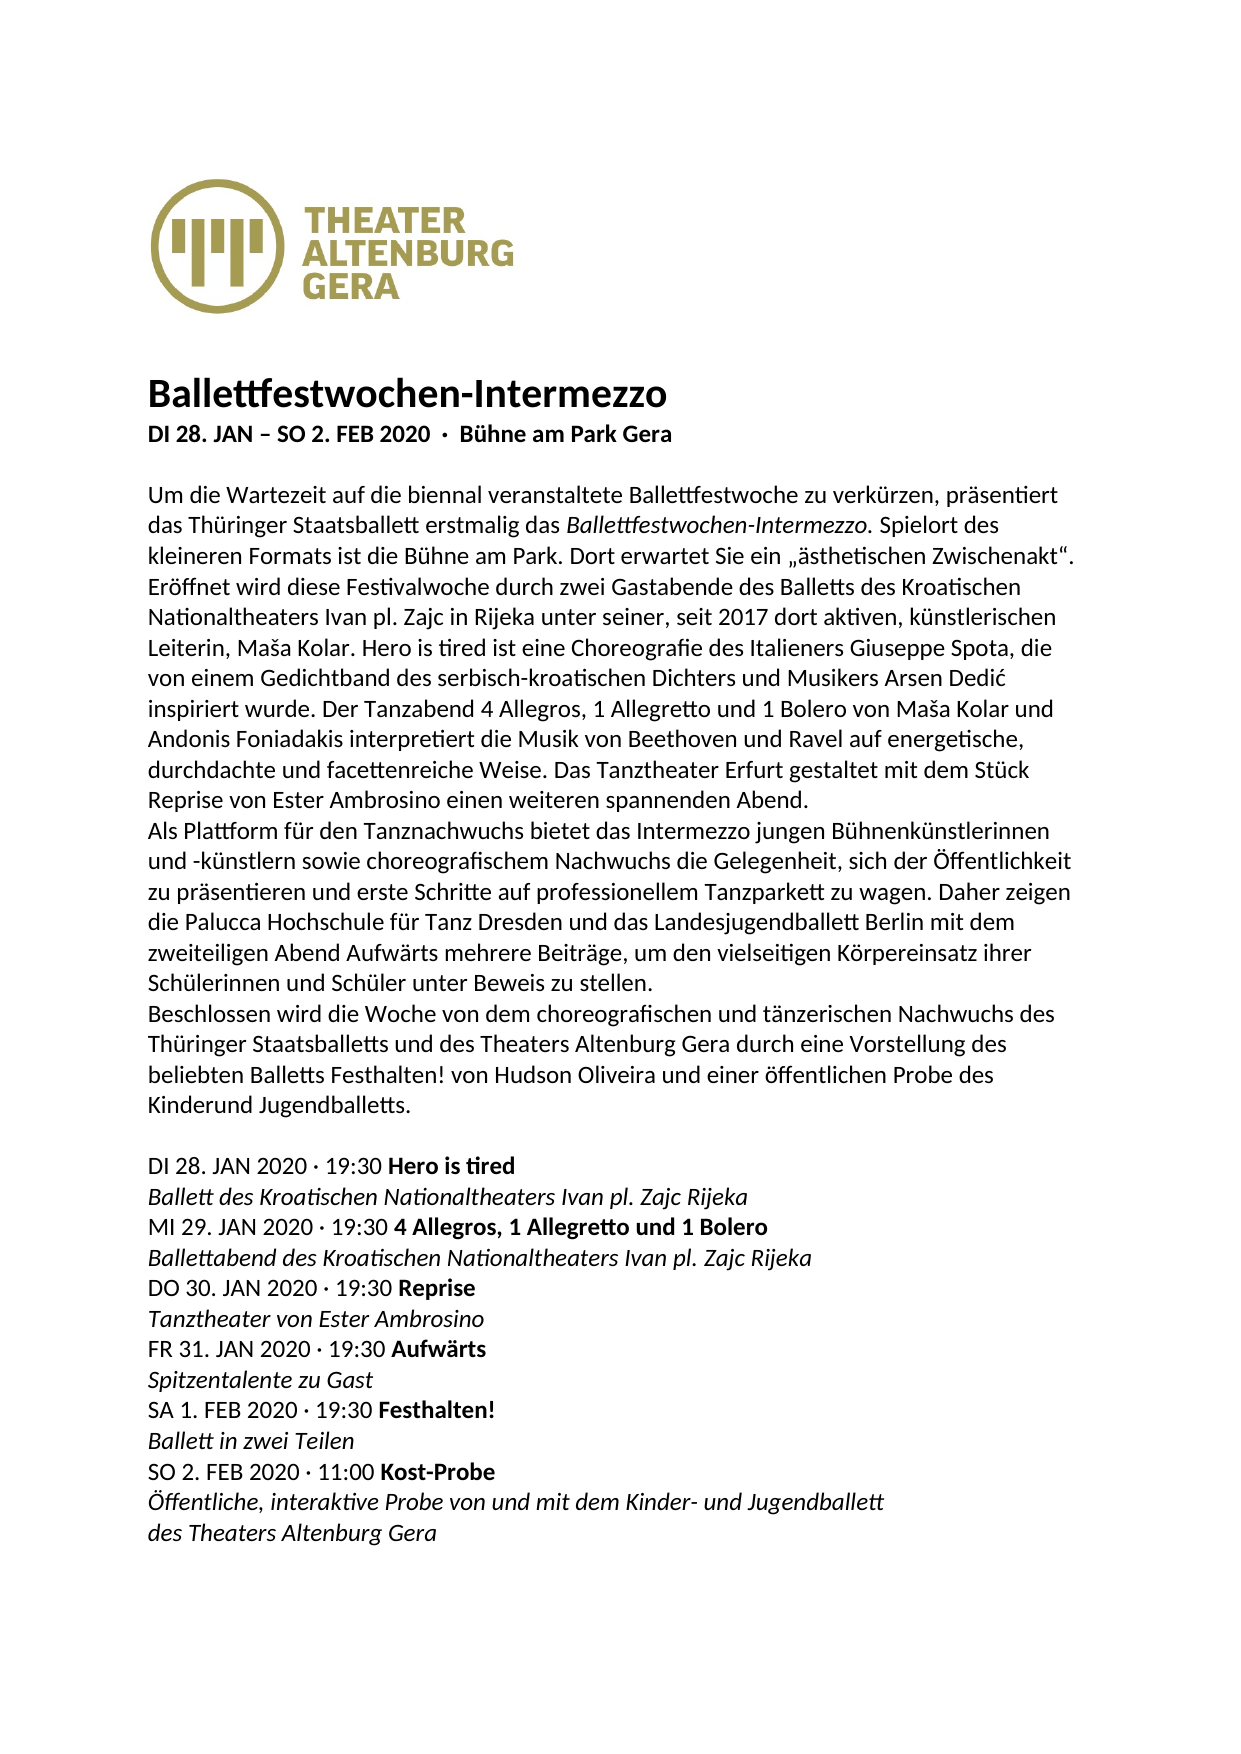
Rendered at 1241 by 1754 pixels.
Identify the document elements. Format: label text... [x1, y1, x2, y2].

text Öffentliche, interaktive Probe von und mit dem Kinder- und Jugendballett [148, 1486, 1093, 1517]
text DO 30. JAN 2020 · 19:30 Reprise [148, 1273, 1093, 1303]
text Tanztheater von Ester Ambrosino [148, 1303, 1093, 1334]
text Ballettabend des Kroatischen Nationaltheaters Ivan pl. Zajc Rijeka [148, 1242, 1093, 1273]
text FR 31. JAN 2020 · 19:30 Aufwärts [148, 1334, 1093, 1364]
text Beschlossen wird die Woche von dem choreografischen und tänzerischen Nachwuchs des Thüringer Staatsballetts und des Theaters Altenburg Gera durch eine Vorstellung des beliebten Balletts Festhalten! von Hudson Oliveira und einer öffentlichen Probe des Kinderund Jugendballetts. [148, 998, 1093, 1120]
text Ballett des Kroatischen Nationaltheaters Ivan pl. Zajc Rijeka [148, 1181, 1093, 1212]
text Eröffnet wird diese Festivalwoche durch zwei Gastabende des Balletts des Kroatischen Nationaltheaters Ivan pl. Zajc in Rijeka unter seiner, seit 2017 dort aktiven, künstlerischen Leiterin, Maša Kolar. Hero is tired ist eine Choreografie des Italieners Giuseppe Spota, die von einem Gedichtband des serbisch-kroatischen Dichters und Musikers Arsen Dedić inspiriert wurde. Der Tanzabend 4 Allegros, 1 Allegretto und 1 Bolero von Maša Kolar und Andonis Foniadakis interpretiert die Musik von Beethoven und Ravel auf energetische, durchdachte und facettenreiche Weise. Das Tanztheater Erfurt gestaltet mit dem Stück Reprise von Ester Ambrosino einen weiteren spannenden Abend. [148, 571, 1093, 815]
text Ballettfestwochen-Intermezzo [148, 367, 1093, 418]
picture [147, 175, 518, 317]
text Spitzentalente zu Gast [148, 1364, 1093, 1395]
text des Theaters Altenburg Gera [148, 1517, 1093, 1547]
text DI 28. JAN 2020 · 19:30 Hero is tired [148, 1151, 1093, 1181]
text Um die Wartezeit auf die biennal veranstaltete Ballettfestwoche zu verkürzen, präsentiert das Thüringer Staatsballett erstmalig das Ballettfestwochen-Intermezzo. Spielort des kleineren Formats ist die Bühne am Park. Dort erwartet Sie ein „ästhetischen Zwischenakt“. [148, 479, 1093, 571]
text SA 1. FEB 2020 · 19:30 Festhalten! [148, 1395, 1093, 1425]
text Ballett in zwei Teilen [148, 1425, 1093, 1456]
text DI 28. JAN – SO 2. FEB 2020 · Bühne am Park Gera [148, 418, 1093, 448]
text MI 29. JAN 2020 · 19:30 4 Allegros, 1 Allegretto und 1 Bolero [148, 1212, 1093, 1242]
text Als Plattform für den Tanznachwuchs bietet das Intermezzo jungen Bühnenkünstlerinnen und -künstlern sowie choreografischem Nachwuchs die Gelegenheit, sich der Öffentlichkeit zu präsentieren und erste Schritte auf professionellem Tanzparkett zu wagen. Daher zeigen die Palucca Hochschule für Tanz Dresden und das Landesjugendballett Berlin mit dem zweiteiligen Abend Aufwärts mehrere Beiträge, um den vielseitigen Körpereinsatz ihrer Schülerinnen und Schüler unter Beweis zu stellen. [148, 815, 1093, 998]
text SO 2. FEB 2020 · 11:00 Kost-Probe [148, 1456, 1093, 1486]
